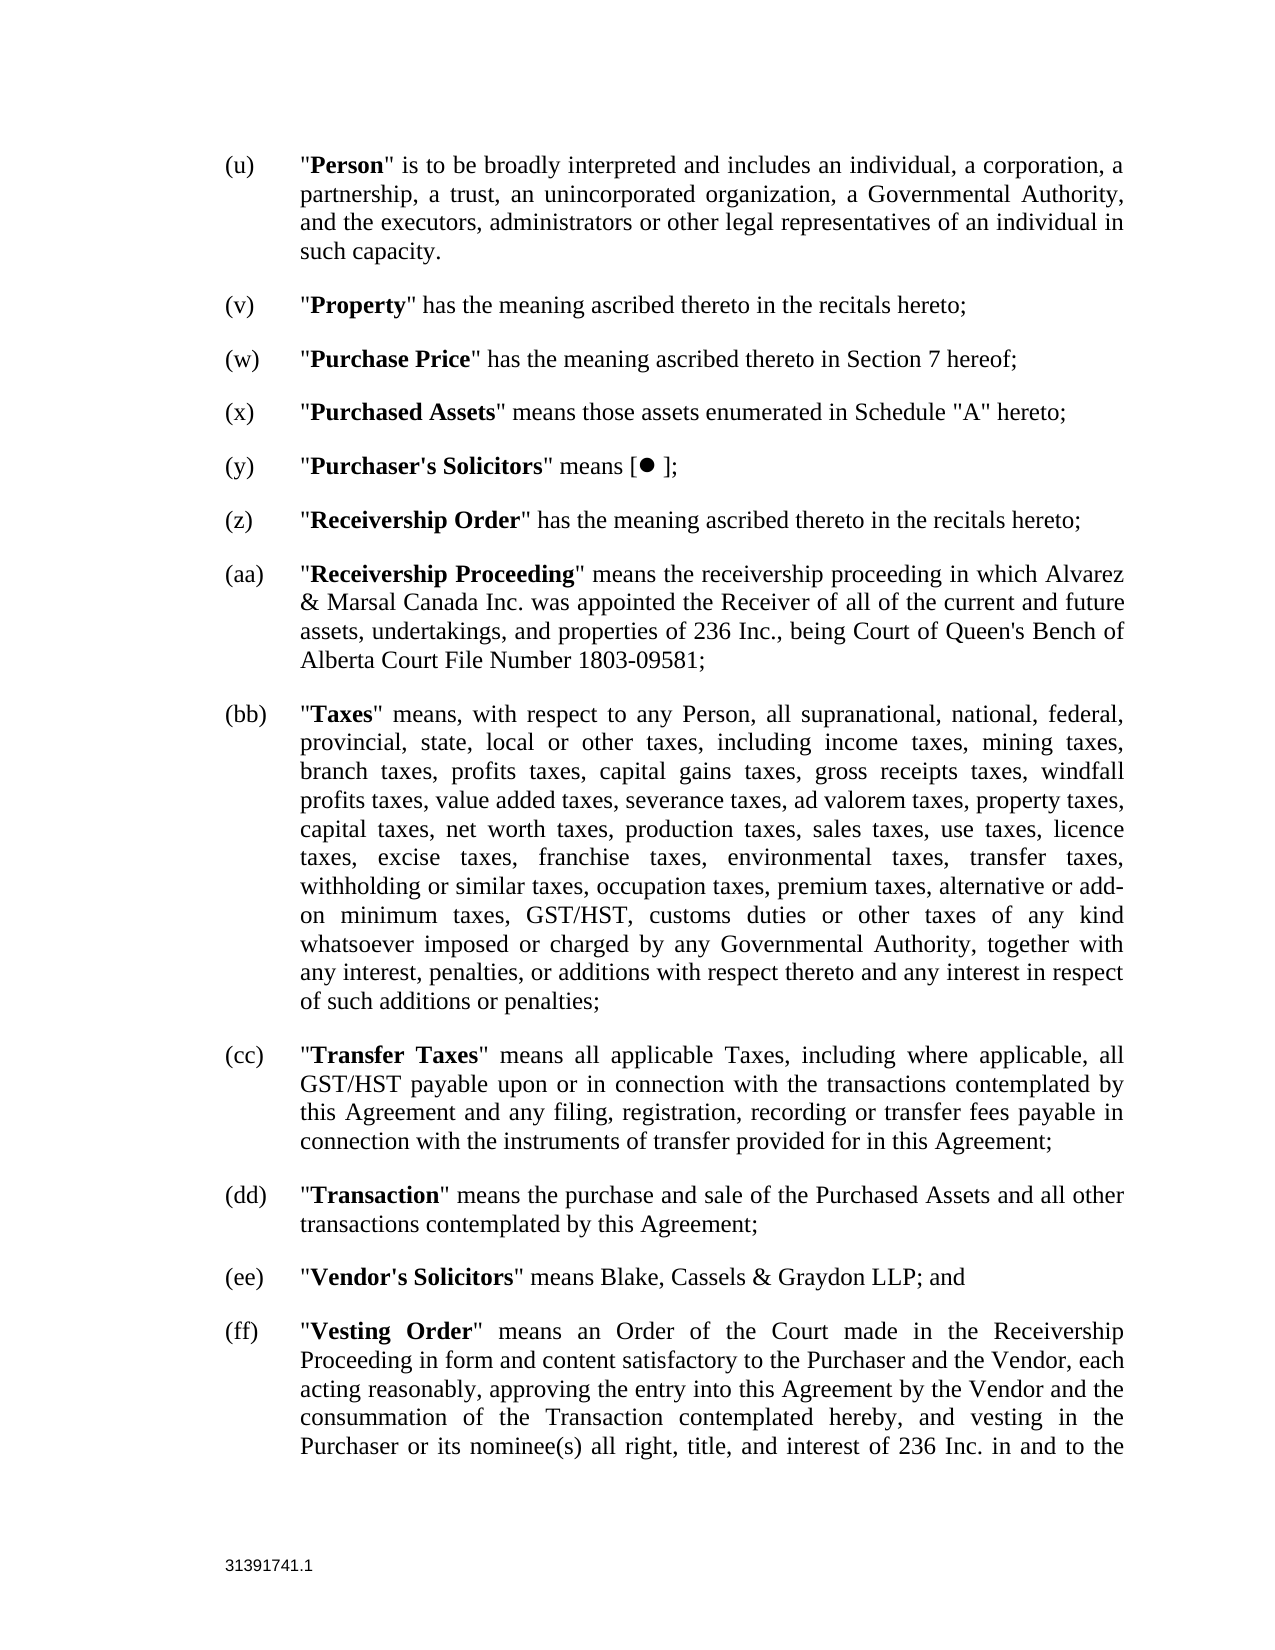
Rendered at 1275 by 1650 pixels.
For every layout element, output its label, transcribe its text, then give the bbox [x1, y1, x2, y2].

text "Person" is to be broadly interpreted and includes an individual, a corporation, a partnership, a trust, an unincorporated organization, a Governmental Authority, and the executors, administrators or other legal representatives of an individual in such capacity. [225, 150, 1125, 265]
list "Purchase Price" has the meaning ascribed thereto in Section 7 hereof; [225, 344, 1125, 372]
list "Receivership Proceeding" means the receivership proceeding in which Alvarez & Marsal Canada Inc. was appointed the Receiver of all of the current and future assets, undertakings, and properties of 236 Inc., being Court of Queen's Bench of Alberta Court File Number 1803-09581; [225, 559, 1125, 674]
list "Purchased Assets" means those assets enumerated in Schedule "A" hereto; [225, 397, 1125, 426]
text "Purchaser's Solicitors" means []; [225, 451, 1125, 480]
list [225, 1316, 1125, 1460]
list "Taxes" means, with respect to any Person, all supranational, national, federal, provincial, state, local or other taxes, including income taxes, mining taxes, branch taxes, profits taxes, capital gains taxes, gross receipts taxes, windfall profits taxes, value added taxes, severance taxes, ad valorem taxes, property taxes, capital taxes, net worth taxes, production taxes, sales taxes, use taxes, licence taxes, excise taxes, franchise taxes, environmental taxes, transfer taxes, withholding or similar taxes, occupation taxes, premium taxes, alternative or add-on minimum taxes, GST/HST, customs duties or other taxes of any kind whatsoever imposed or charged by any Governmental Authority, together with any interest, penalties, or additions with respect thereto and any interest in respect of such additions or penalties; [225, 699, 1125, 1015]
list "Receivership Order" has the meaning ascribed thereto in the recitals hereto; [225, 505, 1125, 534]
list "Transfer Taxes" means all applicable Taxes, including where applicable, all GST/HST payable upon or in connection with the transactions contemplated by this Agreement and any filing, registration, recording or transfer fees payable in connection with the instruments of transfer provided for in this Agreement; [225, 1040, 1125, 1155]
list "Transaction" means the purchase and sale of the Purchased Assets and all other transactions contemplated by this Agreement; [225, 1180, 1125, 1237]
list "Vendor's Solicitors" means Blake, Cassels & Graydon LLP; and [225, 1262, 1125, 1291]
list "Property" has the meaning ascribed thereto in the recitals hereto; [225, 290, 1125, 319]
